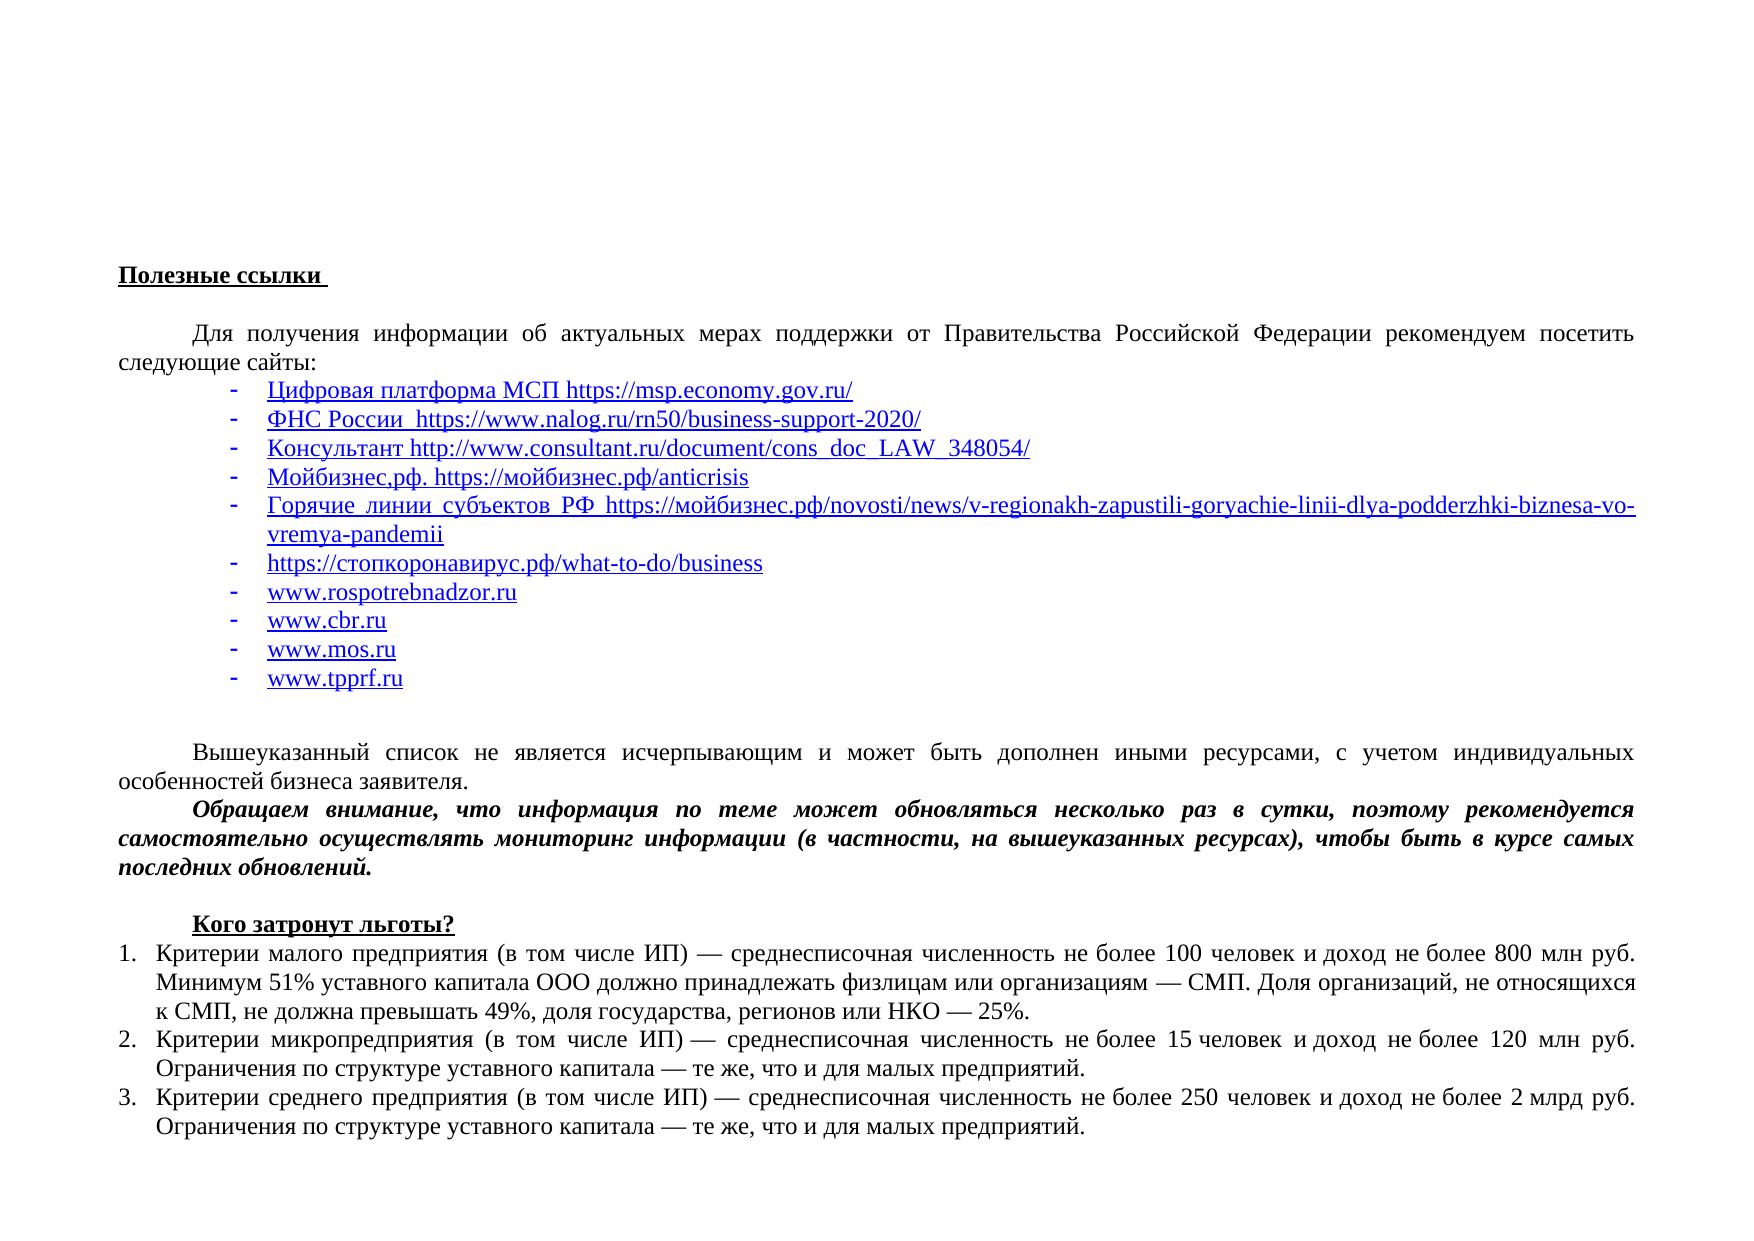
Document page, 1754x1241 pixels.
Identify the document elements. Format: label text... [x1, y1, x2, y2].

list Критерии микропредприятия (в том числе ИП) — среднесписочная численность не более 15 человек и доход не более 120 млн руб. Ограничения по структуре уставного капитала — те же, что и для малых предприятий. [118, 1024, 1636, 1082]
list Горячие линии субъектов РФ https://мойбизнес.рф/novosti/news/v-regionakh-zapustili-goryachie-linii-dlya-podderzhki-biznesa-vo-vremya-pandemii [229, 490, 1636, 548]
text Полезные ссылки [118, 260, 1636, 289]
list Консультант http://www.consultant.ru/document/cons_doc_LAW_348054/ [229, 433, 1636, 462]
list www.mos.ru [229, 634, 1636, 663]
list www.cbr.ru [229, 605, 1636, 634]
list Мойбизнес,рф. https://мойбизнес.рф/anticrisis [229, 462, 1636, 490]
list https://стопкоронавирус.рф/what-to-do/business [229, 548, 1636, 577]
text Вышеуказанный список не является исчерпывающим и может быть дополнен иными ресурсами, с учетом индивидуальных особенностей бизнеса заявителя. [118, 737, 1636, 794]
text Обращаем внимание, что информация по теме может обновляться несколько раз в сутки, поэтому рекомендуется самостоятельно осуществлять мониторинг информации (в частности, на вышеуказанных ресурсах), чтобы быть в курсе самых последних обновлений. [118, 794, 1636, 881]
text Кого затронут льготы? [118, 909, 1636, 938]
list Критерии малого предприятия (в том числе ИП) — среднесписочная численность не более 100 человек и доход не более 800 млн руб. Минимум 51% уставного капитала ООО должно принадлежать физлицам или организациям — СМП. Доля организаций, не относящихся к СМП, не должна превышать 49%, доля государства, регионов или НКО — 25%. [118, 938, 1636, 1024]
list Цифровая платформа МСП https://msp.economy.gov.ru/ [229, 375, 1636, 404]
text Для получения информации об актуальных мерах поддержки от Правительства Российской Федерации рекомендуем посетить следующие сайты: [118, 318, 1636, 375]
list Критерии среднего предприятия (в том числе ИП) — среднесписочная численность не более 250 человек и доход не более 2 млрд руб. Ограничения по структуре уставного капитала — те же, что и для малых предприятий. [118, 1082, 1636, 1139]
list ФНС России https://www.nalog.ru/rn50/business-support-2020/ [229, 404, 1636, 433]
list www.tpprf.ru [229, 663, 1636, 692]
list www.rospotrebnadzor.ru [229, 577, 1636, 605]
